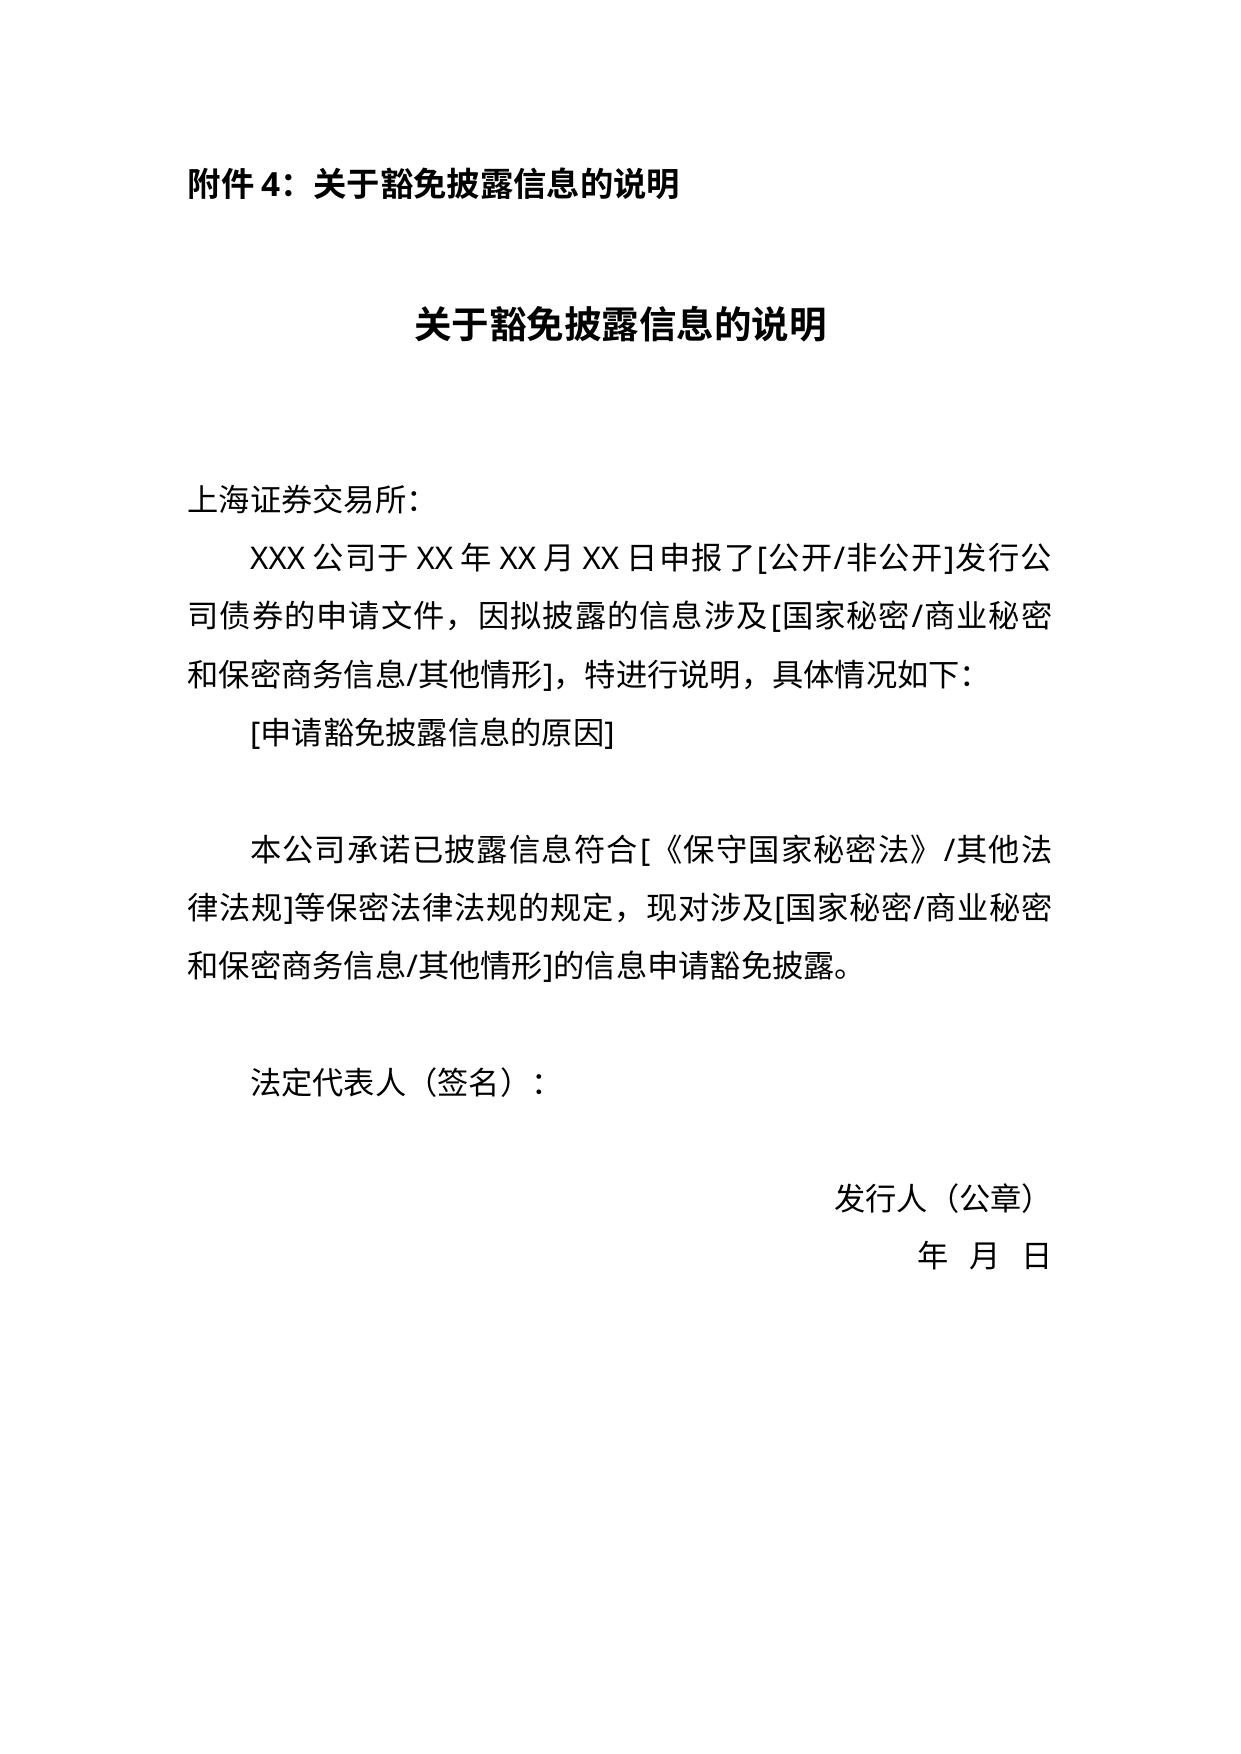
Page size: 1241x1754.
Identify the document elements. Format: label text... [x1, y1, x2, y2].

text 关于豁免披露信息的说明 [187, 289, 1053, 354]
text 年 月 日 [187, 1231, 1053, 1277]
text 上海证券交易所： [187, 464, 1053, 523]
text XXX公司于XX年XX月XX日申报了[公开/非公开]发行公司债券的申请文件，因拟披露的信息涉及[国家秘密/商业秘密和保密商务信息/其他情形]，特进行说明，具体情况如下： [187, 523, 1053, 698]
text 发行人（公章） [187, 1174, 1053, 1219]
text [申请豁免披露信息的原因] [187, 698, 1053, 756]
text 本公司承诺已披露信息符合[《保守国家秘密法》/其他法律法规]等保密法律法规的规定，现对涉及[国家秘密/商业秘密和保密商务信息/其他情形]的信息申请豁免披露。 [187, 814, 1053, 989]
text 附件4：关于豁免披露信息的说明 [187, 150, 1053, 208]
text 法定代表人（签名）： [187, 1048, 1053, 1106]
